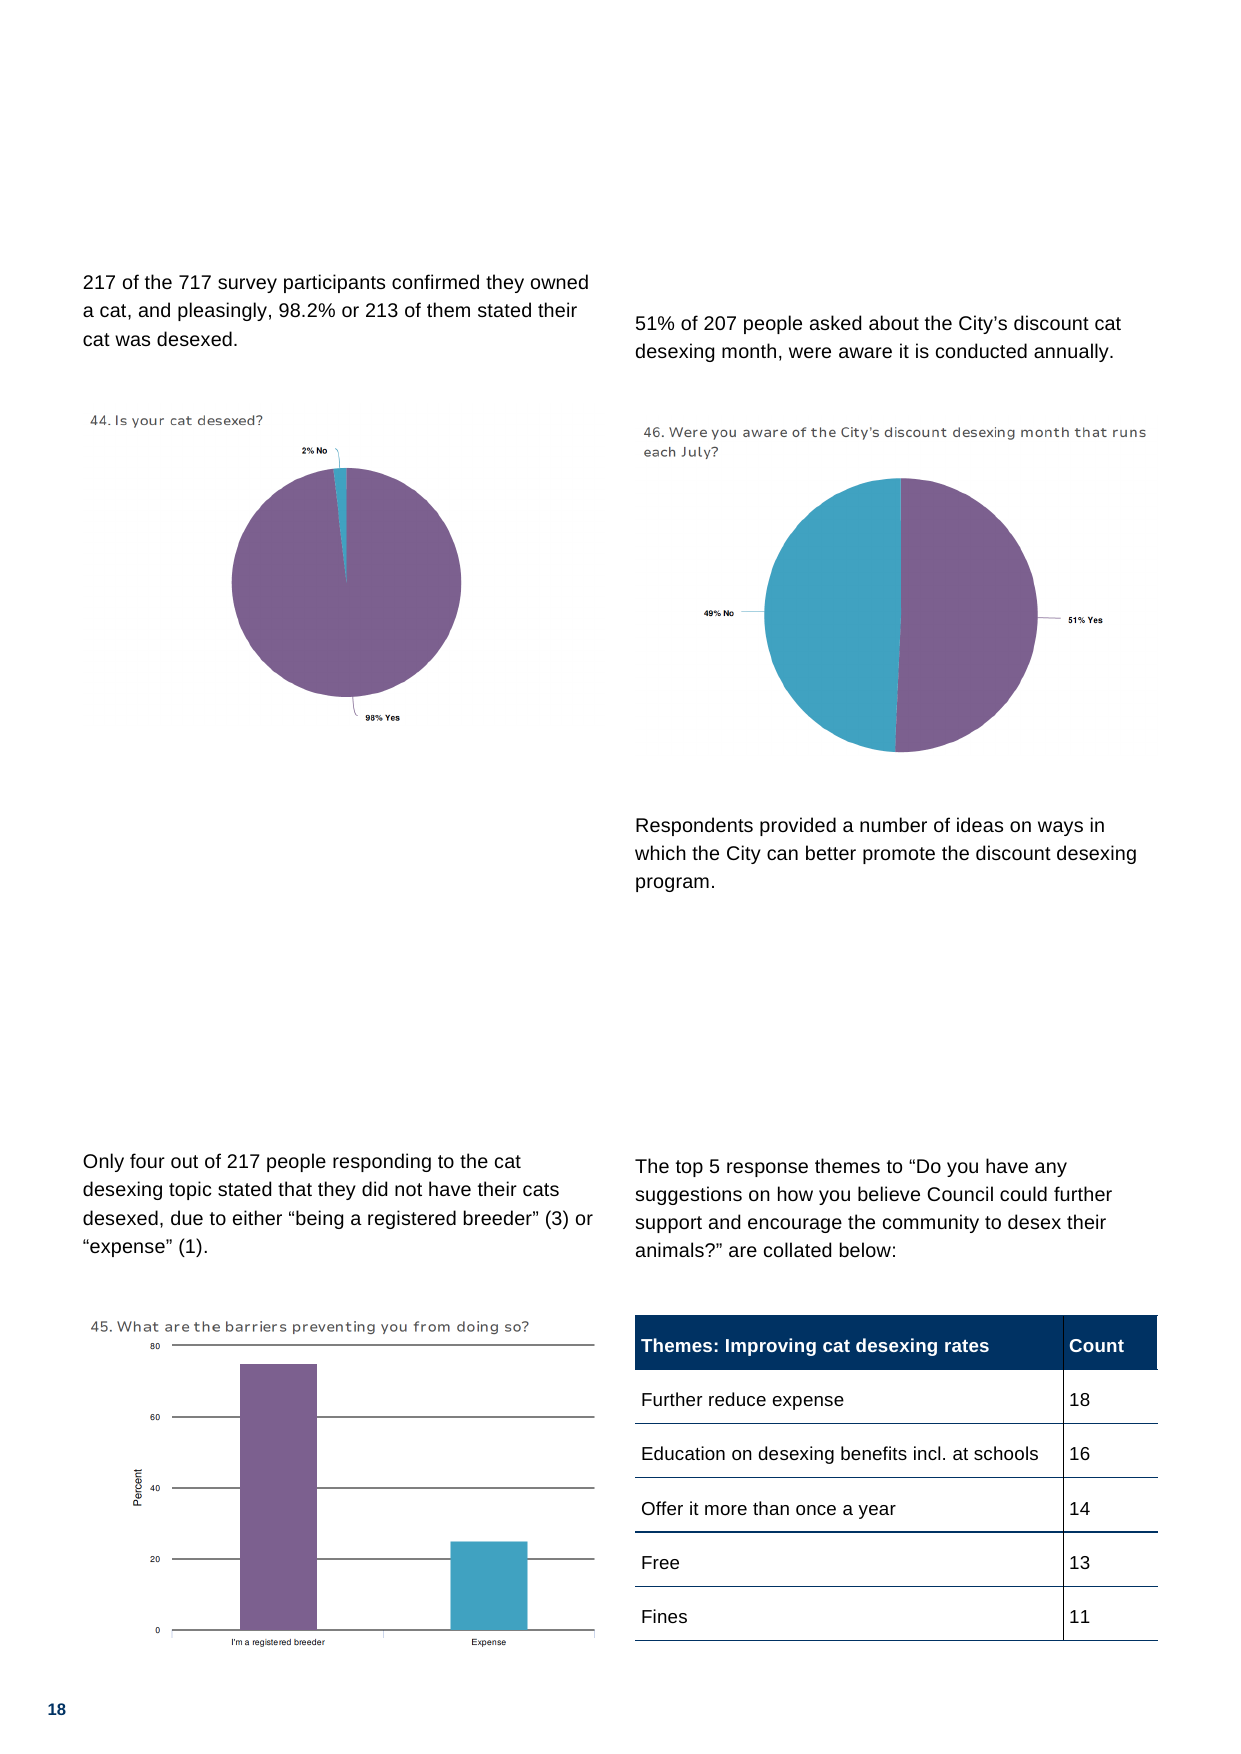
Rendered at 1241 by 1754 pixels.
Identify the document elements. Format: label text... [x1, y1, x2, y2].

picture [82, 403, 606, 726]
table_cell Further reduce expense [635, 1370, 1063, 1423]
table_cell 16 [1064, 1424, 1157, 1477]
text 51% of 207 people asked about the City’s discount cat desexing month, were aware it is conducted annually. [635, 306, 1157, 363]
table_header Count [1064, 1316, 1157, 1369]
picture [635, 415, 1158, 756]
table_cell 18 [1064, 1370, 1157, 1423]
table_cell Offer it more than once a year [635, 1478, 1063, 1531]
table_cell Education on desexing benefits incl. at schools [635, 1424, 1063, 1477]
list 217 of the 717 survey participants confirmed they owned a cat, and pleasingly, 98.2% or 213 of them stated their cat was desexed. [83, 266, 605, 350]
text Only four out of 217 people responding to the cat desexing topic stated that they did not have their cats desexed, due to either “being a registered breeder” (3) or “expense” (1). [83, 1145, 605, 1257]
picture [82, 1310, 606, 1654]
table_cell 13 [1064, 1533, 1157, 1586]
text Respondents provided a number of ideas on ways in which the City can better promote the discount desexing program. [635, 808, 1157, 893]
table_cell Free [635, 1533, 1063, 1586]
table_cell Fines [635, 1587, 1063, 1640]
table_header Themes: Improving cat desexing rates [635, 1316, 1063, 1369]
text The top 5 response themes to “Do you have any suggestions on how you believe Council could further support and encourage the community to desex their animals?” are collated below: [635, 1149, 1157, 1262]
table_cell 11 [1064, 1587, 1157, 1640]
table_cell 14 [1064, 1478, 1157, 1531]
